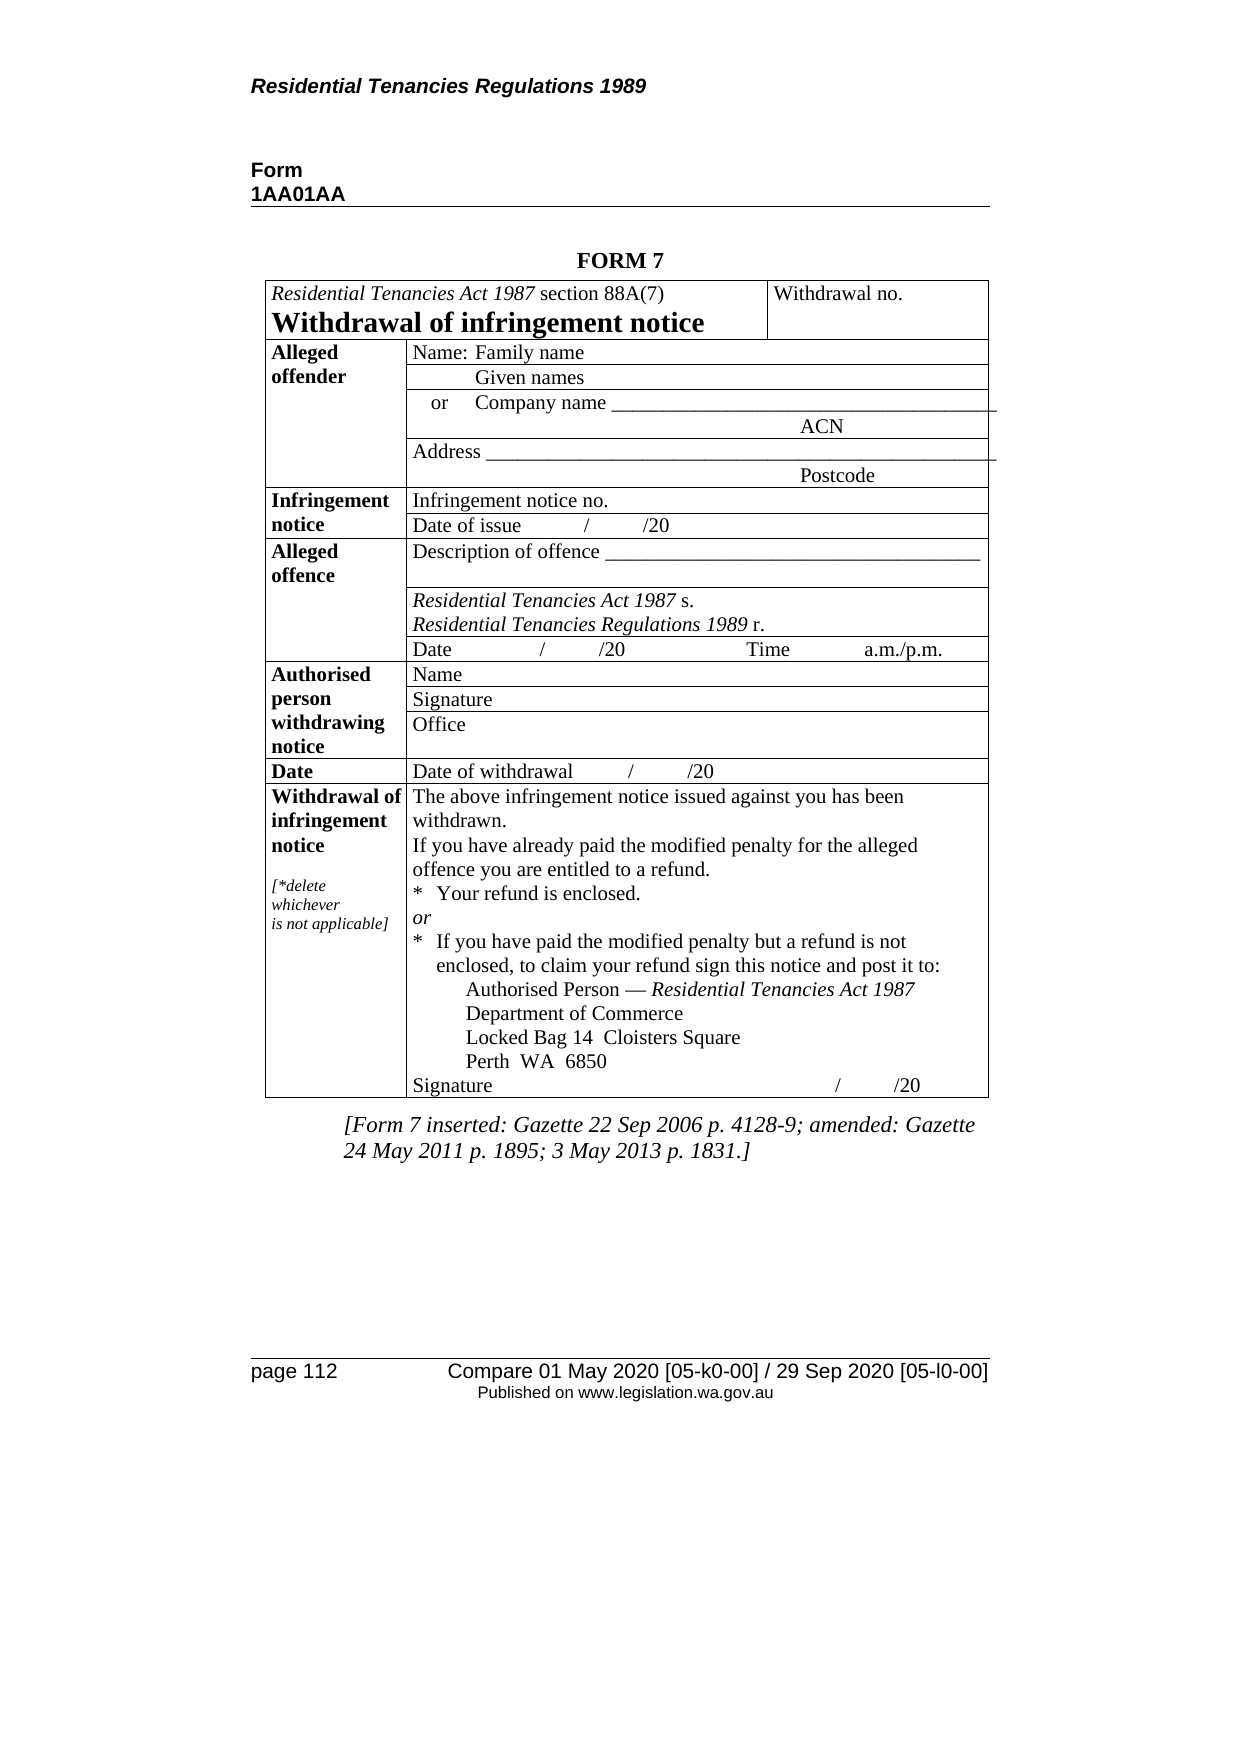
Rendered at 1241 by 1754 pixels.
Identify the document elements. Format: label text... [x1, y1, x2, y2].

table_cell Withdrawal of infringement notice [*delete whichever is not applicable] [266, 784, 406, 1097]
table_cell Signature [407, 687, 988, 711]
table_cell Alleged offence [266, 539, 406, 661]
table_cell Name [407, 662, 988, 686]
text [Form 7 inserted: Gazette 22 Sep 2006 p. 4128-9; amended: Gazette 24 May 2011 p. 1895; 3 May 2013 p. 1831.] [251, 1111, 990, 1163]
table_cell Date of issue / /20 [407, 514, 988, 537]
subtitle FORM 7 [251, 247, 990, 274]
table_cell Alleged offender [266, 340, 406, 487]
table_cell Description of offence ____________________________________ [407, 539, 988, 587]
table_cell Date [266, 759, 406, 783]
table_cell Office [407, 712, 988, 758]
table_cell Date of withdrawal / /20 [407, 759, 988, 783]
table_cell Infringement notice no. [407, 488, 988, 512]
table_cell or Company name _____________________________________ ACN [407, 390, 988, 438]
table_cell Name: Family name [407, 340, 988, 364]
table_cell Infringement notice [266, 488, 406, 537]
table_cell Residential Tenancies Act 1987 s. Residential Tenancies Regulations 1989 r. [407, 588, 988, 636]
table_header Residential Tenancies Act 1987 section 88A(7) Withdrawal of infringement notice [266, 281, 767, 339]
table_cell Address _________________________________________________ Postcode [407, 439, 988, 487]
table_cell The above infringement notice issued against you has been withdrawn. If you have already paid the modified penalty for the alleged offence you are entitled to a refund. * Your refund is enclosed. or * If you have paid the modified penalty but a refund is not enclosed, to claim your refund sign this notice and post it to: Authorised Person — Residential Tenancies Act 1987 Department of Commerce Locked Bag 14 Cloisters Square Perth WA 6850 Signature / /20 [407, 784, 988, 1097]
table_cell Authorised person withdrawing notice [266, 662, 406, 758]
table_cell Given names [407, 365, 988, 389]
table_cell Date / /20 Time a.m./p.m. [407, 637, 988, 661]
table_header Withdrawal no. [768, 281, 988, 339]
